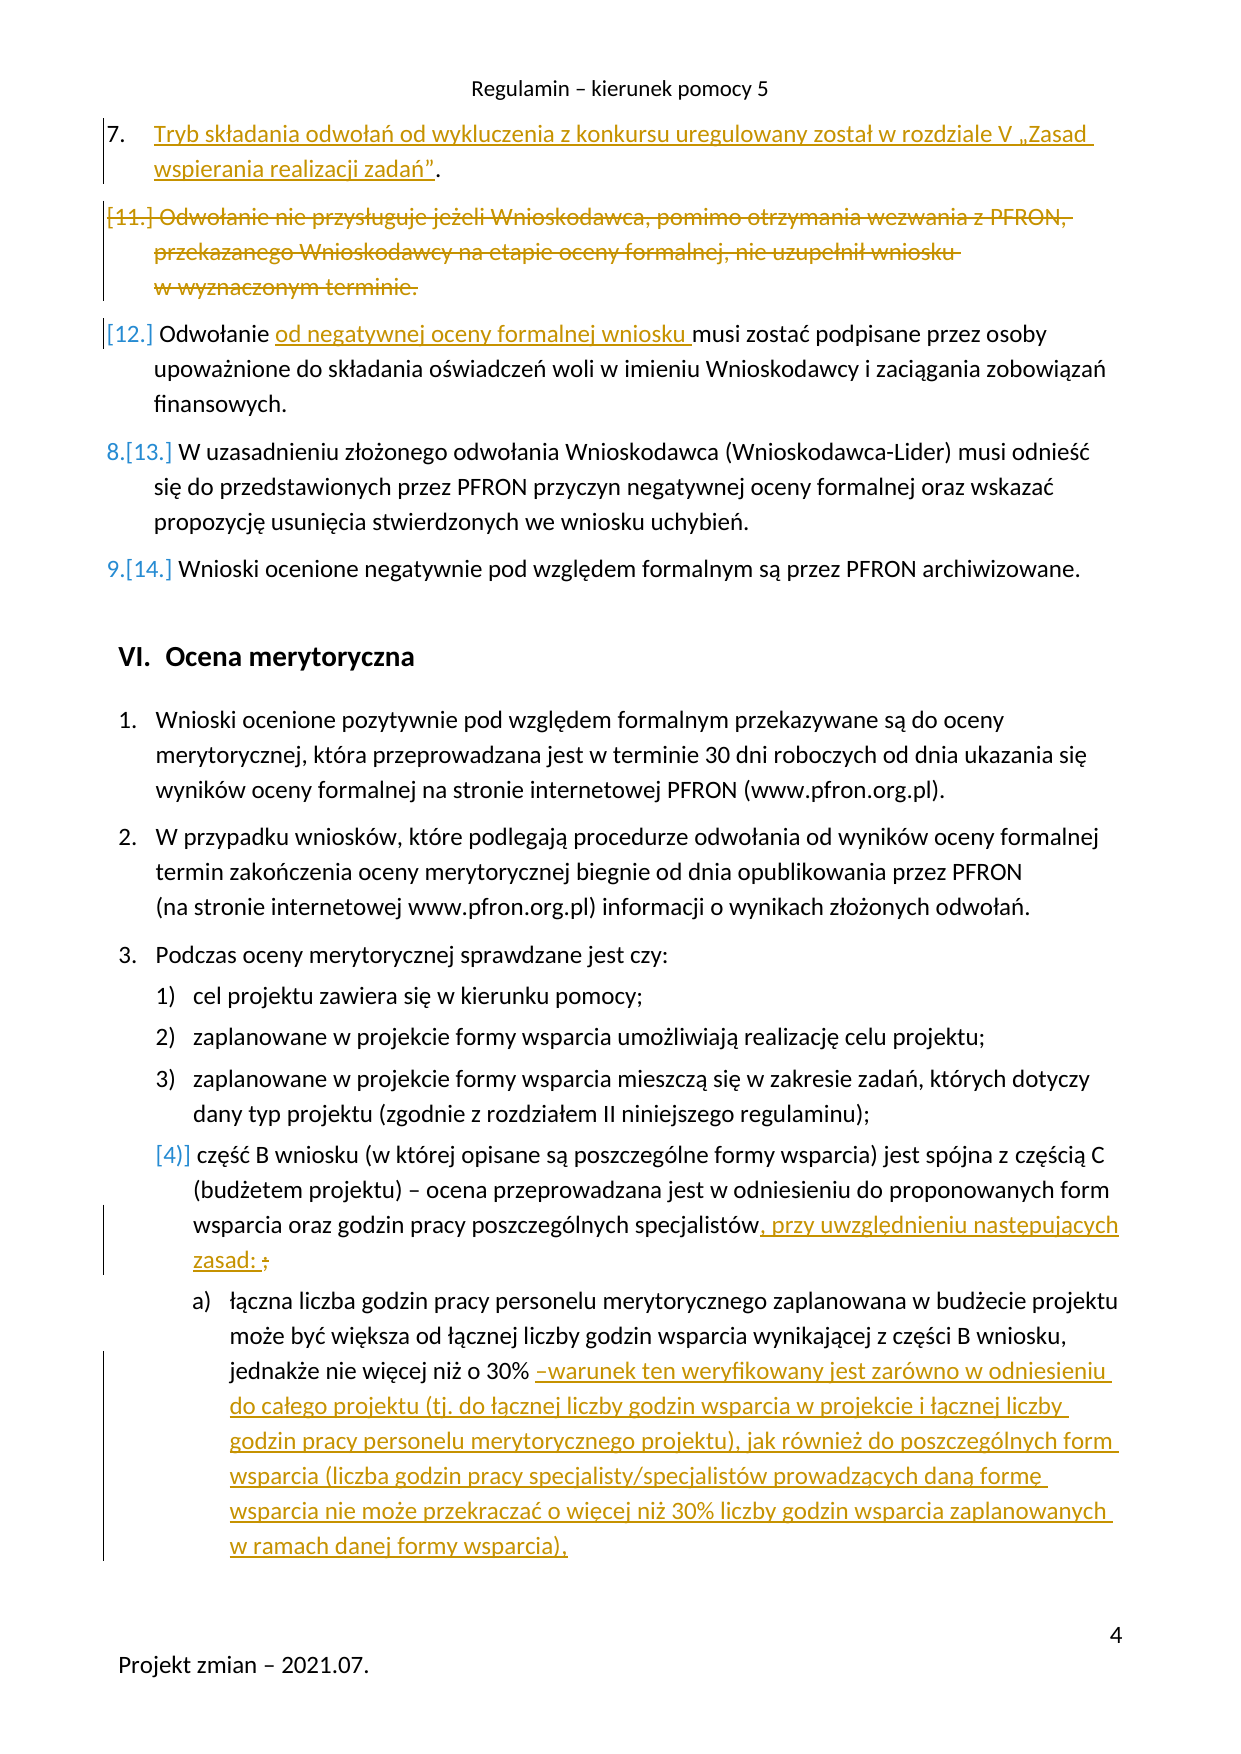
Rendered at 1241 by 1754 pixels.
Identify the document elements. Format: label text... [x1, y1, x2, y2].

list W uzasadnieniu złożonego odwołania Wnioskodawca (Wnioskodawca-Lider) musi odnieść się do przedstawionych przez PFRON przyczyn negatywnej oceny formalnej oraz wskazać propozycję usunięcia stwierdzonych we wniosku uchybień. [106, 436, 1122, 536]
list część B wniosku (w której opisane są poszczególne formy wsparcia) jest spójna z częścią C (budżetem projektu) – ocena przeprowadzana jest w odniesieniu do proponowanych form wsparcia oraz godzin pracy poszczególnych specjalistów [155, 1139, 1122, 1274]
list łączna liczba godzin pracy personelu merytorycznego zaplanowana w budżecie projektu może być większa od łącznej liczby godzin wsparcia wynikającej z części B wniosku, jednakże nie więcej niż o 30% [192, 1285, 1122, 1561]
list zaplanowane w projekcie formy wsparcia mieszczą się w zakresie zadań, których dotyczy dany typ projektu (zgodnie z rozdziałem II niniejszego regulaminu); [155, 1063, 1122, 1128]
subtitle Ocena merytoryczna [118, 638, 1122, 674]
list Podczas oceny merytorycznej sprawdzane jest czy: [118, 939, 1122, 969]
list Wnioski ocenione pozytywnie pod względem formalnym przekazywane są do oceny merytorycznej, która przeprowadzana jest w terminie 30 dni roboczych od dnia ukazania się wyników oceny formalnej na stronie internetowej PFRON (www.pfron.org.pl). [118, 704, 1122, 804]
list zaplanowane w projekcie formy wsparcia umożliwiają realizację celu projektu; [155, 1022, 1122, 1052]
list W przypadku wniosków, które podlegają procedurze odwołania od wyników oceny formalnej termin zakończenia oceny merytorycznej biegnie od dnia opublikowania przez PFRON (na stronie internetowej www.pfron.org.pl) informacji o wynikach złożonych odwołań. [118, 822, 1122, 922]
list . [106, 118, 1122, 184]
list Wnioski ocenione negatywnie pod względem formalnym są przez PFRON archiwizowane. [106, 553, 1122, 584]
list Odwołanie musi zostać podpisane przez osoby upoważnione do składania oświadczeń woli w imieniu Wnioskodawcy i zaciągania zobowiązań finansowych. [106, 318, 1122, 419]
list cel projektu zawiera się w kierunku pomocy; [155, 980, 1122, 1011]
